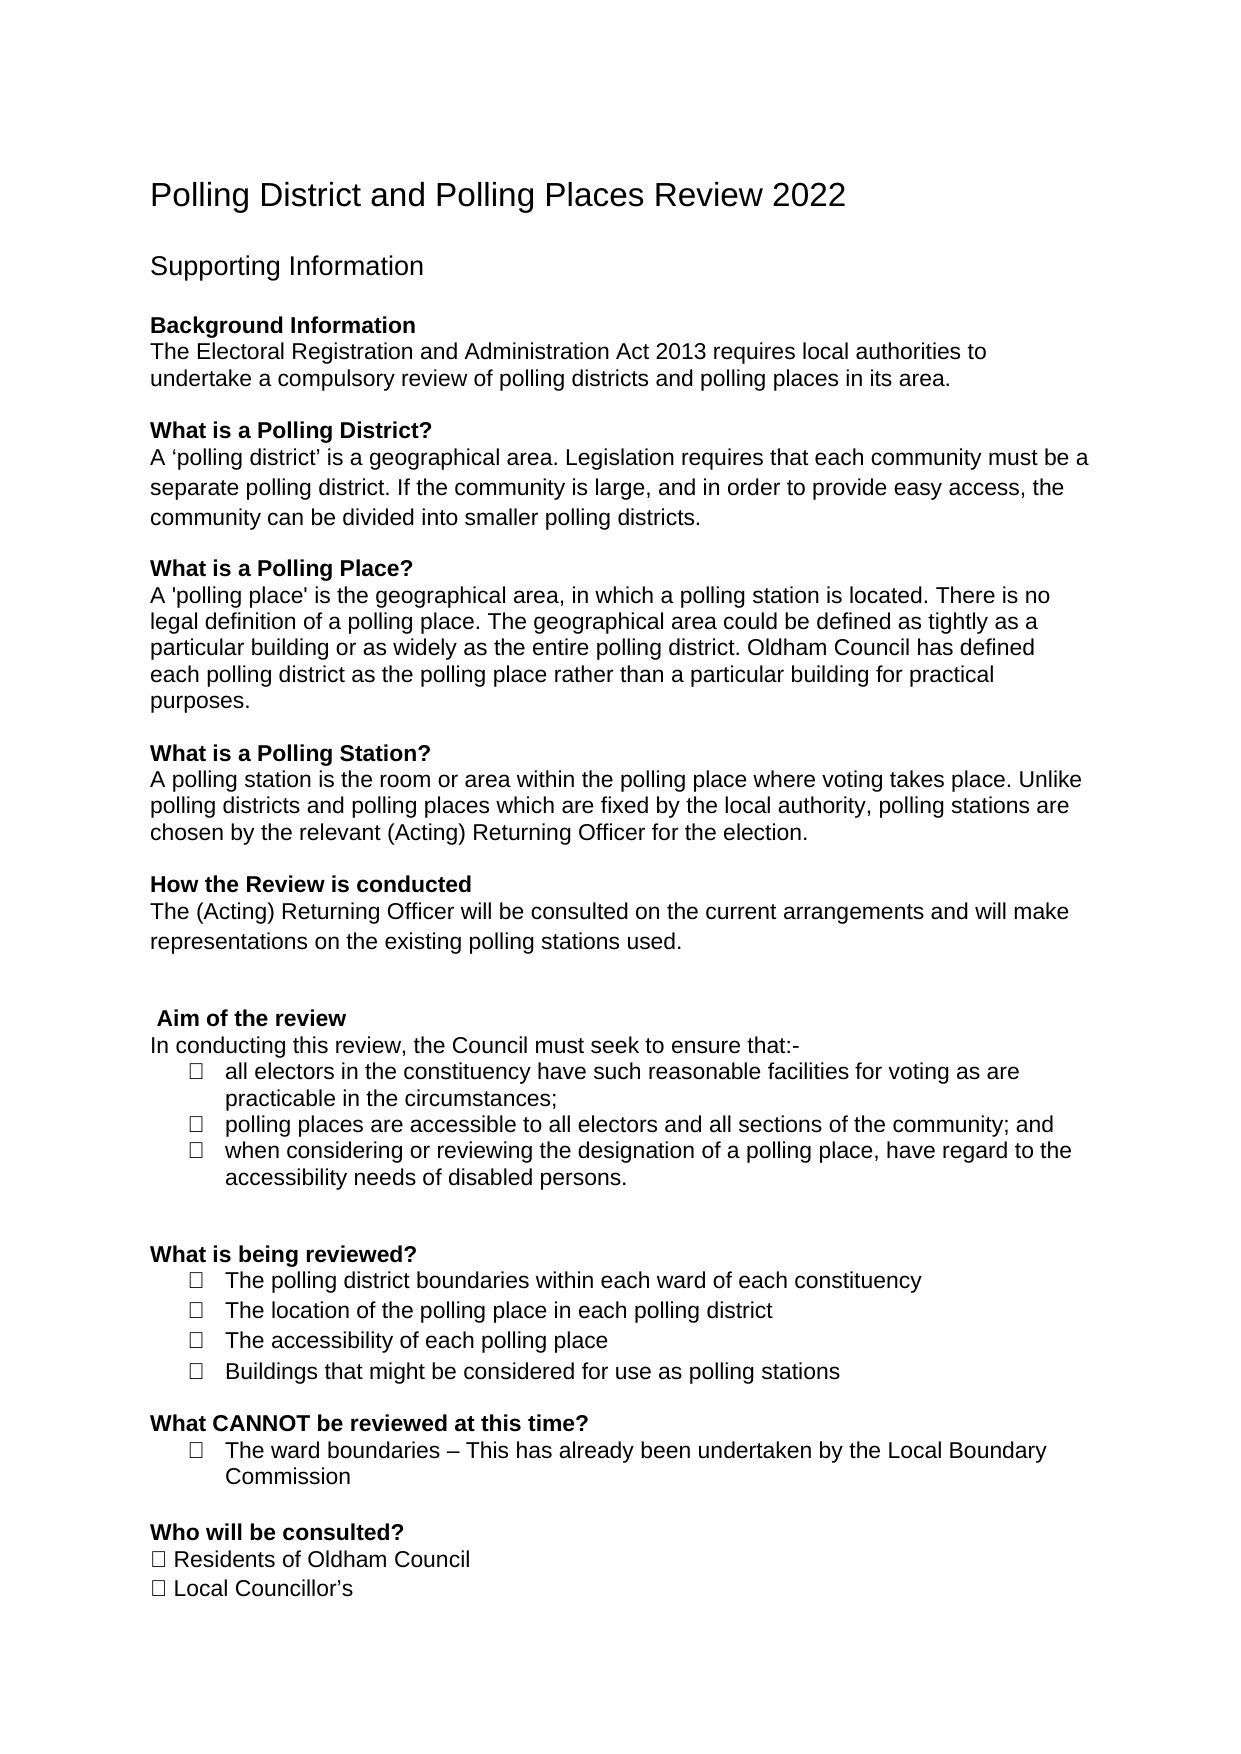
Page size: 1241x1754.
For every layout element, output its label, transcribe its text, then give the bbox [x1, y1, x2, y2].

text The (Acting) Returning Officer will be consulted on the current arrangements and will make representations on the existing polling stations used. [150, 898, 1090, 954]
text What is being reviewed? [150, 1241, 1090, 1267]
text How the Review is conducted [150, 871, 1090, 898]
text What CANNOT be reviewed at this time? [150, 1410, 1090, 1437]
text Who will be consulted? [150, 1519, 1090, 1546]
list when considering or reviewing the designation of a polling place, have regard to the accessibility needs of disabled persons. [187, 1137, 1090, 1190]
subtitle Supporting Information [150, 250, 1090, 281]
text What is a Polling Place? [150, 555, 1090, 582]
list polling places are accessible to all electors and all sections of the community; and [187, 1111, 1090, 1137]
list The ward boundaries – This has already been undertaken by the Local Boundary Commission [187, 1437, 1090, 1489]
list all electors in the constituency have such reasonable facilities for voting as are practicable in the circumstances; [187, 1058, 1090, 1111]
text  Local Councillor’s [150, 1575, 1090, 1602]
text What is a Polling Station? [150, 740, 1090, 766]
text A ‘polling district’ is a geographical area. Legislation requires that each community must be a separate polling district. If the community is large, and in order to provide easy access, the community can be divided into smaller polling districts. [150, 444, 1090, 531]
text A 'polling place' is the geographical area, in which a polling station is located. There is no legal definition of a polling place. The geographical area could be defined as tightly as a particular building or as widely as the entire polling district. Oldham Council has defined each polling district as the polling place rather than a particular building for practical purposes. [150, 582, 1090, 713]
list The location of the polling place in each polling district [187, 1297, 1090, 1324]
text What is a Polling District? [150, 417, 1090, 444]
subtitle Polling District and Polling Places Review 2022 [150, 175, 1090, 213]
text Background Information [150, 312, 1090, 338]
text Aim of the review [150, 1005, 1090, 1032]
text In conducting this review, the Council must seek to ensure that:- [150, 1032, 1090, 1058]
text The Electoral Registration and Administration Act 2013 requires local authorities to undertake a compulsory review of polling districts and polling places in its area. [150, 338, 1090, 391]
list Buildings that might be considered for use as polling stations [187, 1358, 1090, 1384]
list The accessibility of each polling place [187, 1327, 1090, 1354]
list The polling district boundaries within each ward of each constituency [187, 1267, 1090, 1294]
text  Residents of Oldham Council [150, 1546, 1090, 1572]
text A polling station is the room or area within the polling place where voting takes place. Unlike polling districts and polling places which are fixed by the local authority, polling stations are chosen by the relevant (Acting) Returning Officer for the election. [150, 766, 1090, 845]
